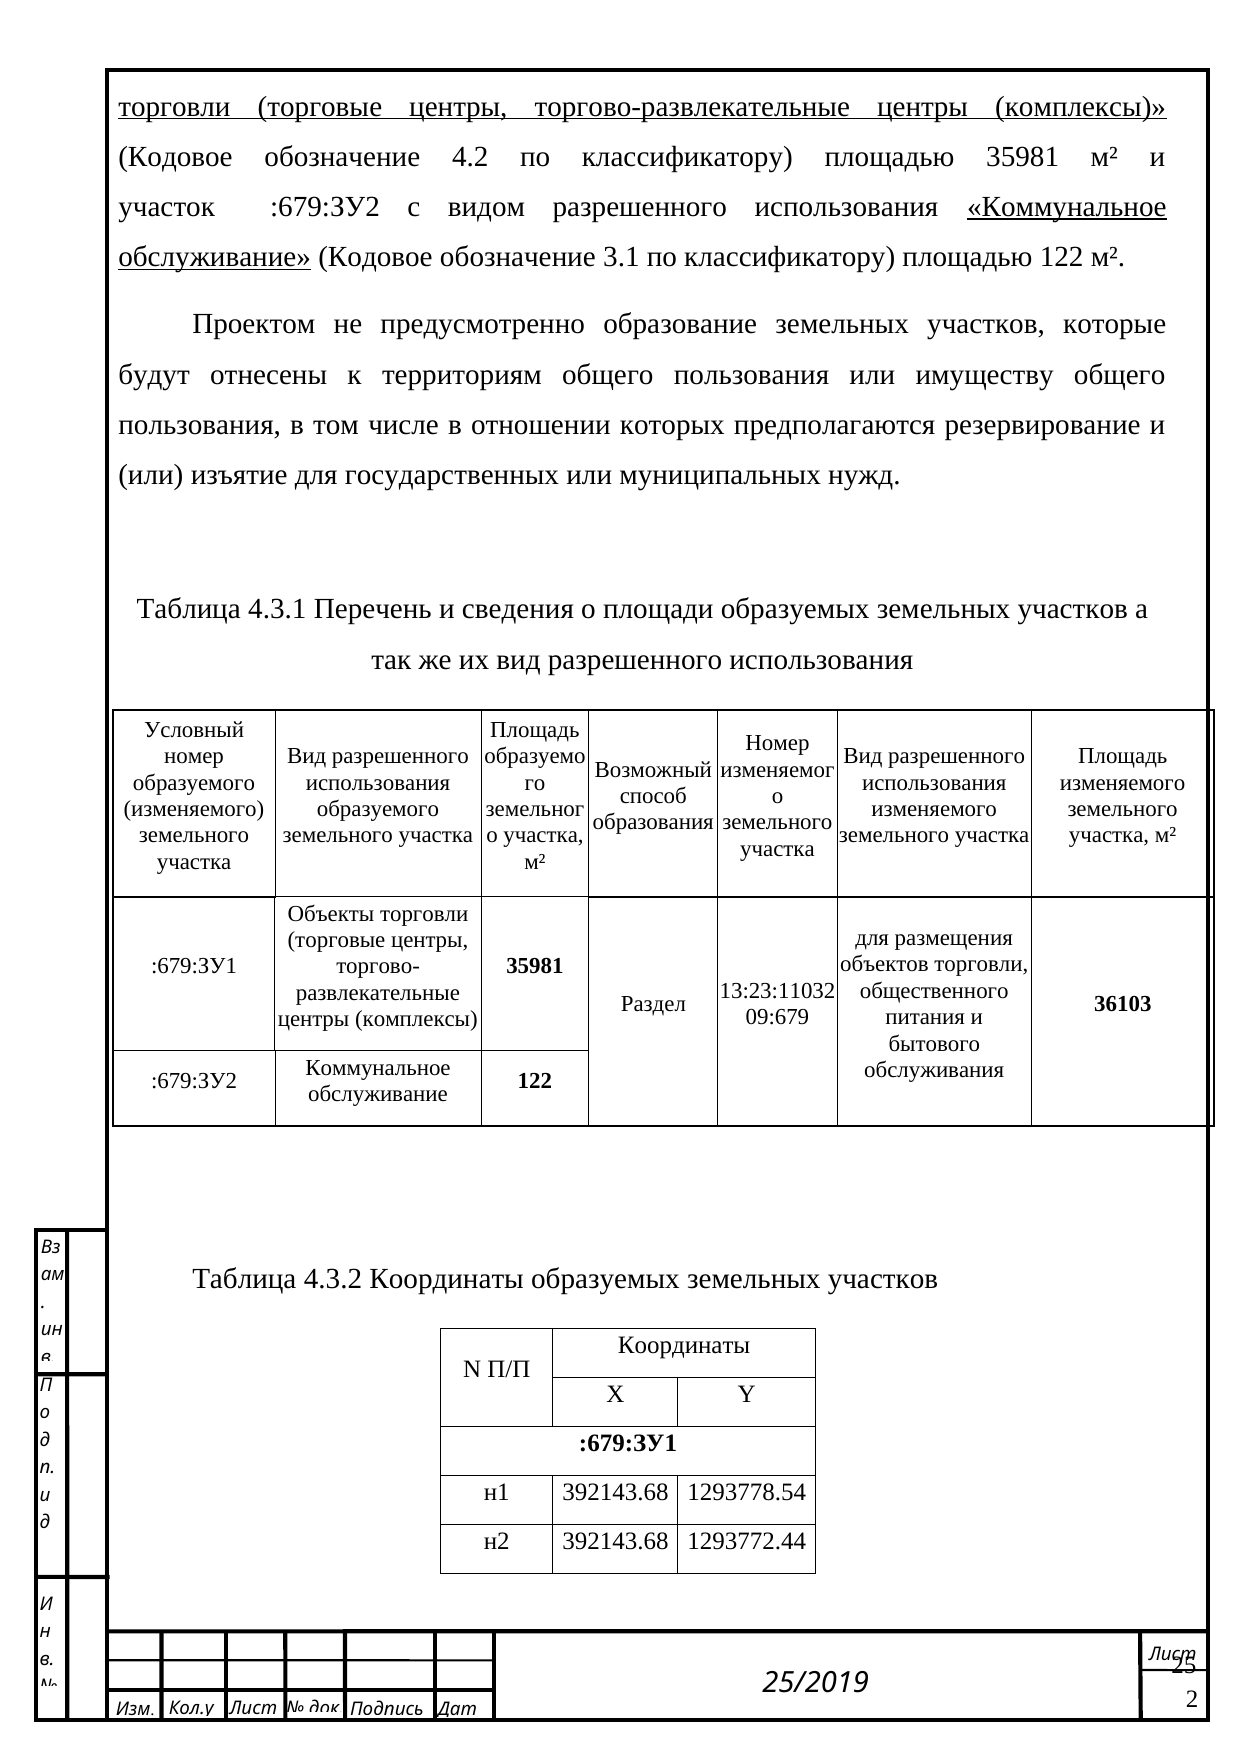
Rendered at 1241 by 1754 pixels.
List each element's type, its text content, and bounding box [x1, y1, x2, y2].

table_cell 35981 [482, 897, 588, 1050]
table_cell X [553, 1378, 677, 1426]
table_cell Объекты торговли (торговые центры, торгово-развлекательные центры (комплексы) [275, 897, 481, 1050]
table_header Площадь образуемого земельного участка, м² [482, 711, 588, 896]
table_cell Коммунальное обслуживание [276, 1051, 481, 1125]
table_cell для размещения объектов торговли, общественного питания и бытового обслуживания [838, 898, 1031, 1125]
table_cell :679:ЗУ1 [114, 898, 274, 1050]
table_header Вид разрешенного использования изменяемого земельного участка [838, 711, 1031, 896]
table_cell 392143.68 [553, 1525, 677, 1573]
table_header Координаты [553, 1329, 815, 1377]
table_cell Раздел [589, 898, 717, 1125]
table_cell 392143.68 [553, 1476, 677, 1524]
text Проектом не предусмотренно образование земельных участков, которые будут отнесены к территориям общего пользования или имуществу общего пользования, в том числе в отношении которых предполагаются резервирование и (или) изъятие для государственных или муниципальных нужд. [118, 307, 1167, 491]
table_header Площадь изменяемого земельного участка, м² [1032, 711, 1213, 896]
table_cell н1 [441, 1476, 552, 1524]
table_cell н2 [441, 1525, 552, 1573]
table_header N П/П [441, 1329, 552, 1426]
table_cell 13:23:1103209:679 [718, 898, 837, 1125]
table_header Условный номер образуемого (изменяемого) земельного участка [114, 711, 275, 896]
table_header Возможный способ образования [589, 711, 717, 896]
text Таблица 4.3.1 Перечень и сведения о площади образуемых земельных участков а так же их вид разрешенного использования [118, 591, 1167, 675]
table_cell Y [678, 1378, 815, 1426]
table_cell 1293778.54 [678, 1476, 815, 1524]
table_cell 122 [482, 1051, 588, 1125]
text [118, 89, 1167, 118]
table_cell 36103 [1032, 898, 1213, 1125]
table_cell :679:ЗУ1 [441, 1427, 815, 1475]
table_cell 1293772.44 [678, 1525, 815, 1573]
table_header Номер изменяемого земельного участка [718, 711, 837, 896]
text Таблица 4.3.2 Координаты образуемых земельных участков [118, 1261, 1167, 1294]
table_header Вид разрешенного использования образуемого земельного участка [276, 711, 481, 896]
table_cell :679:ЗУ2 [114, 1051, 275, 1125]
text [118, 119, 1167, 273]
